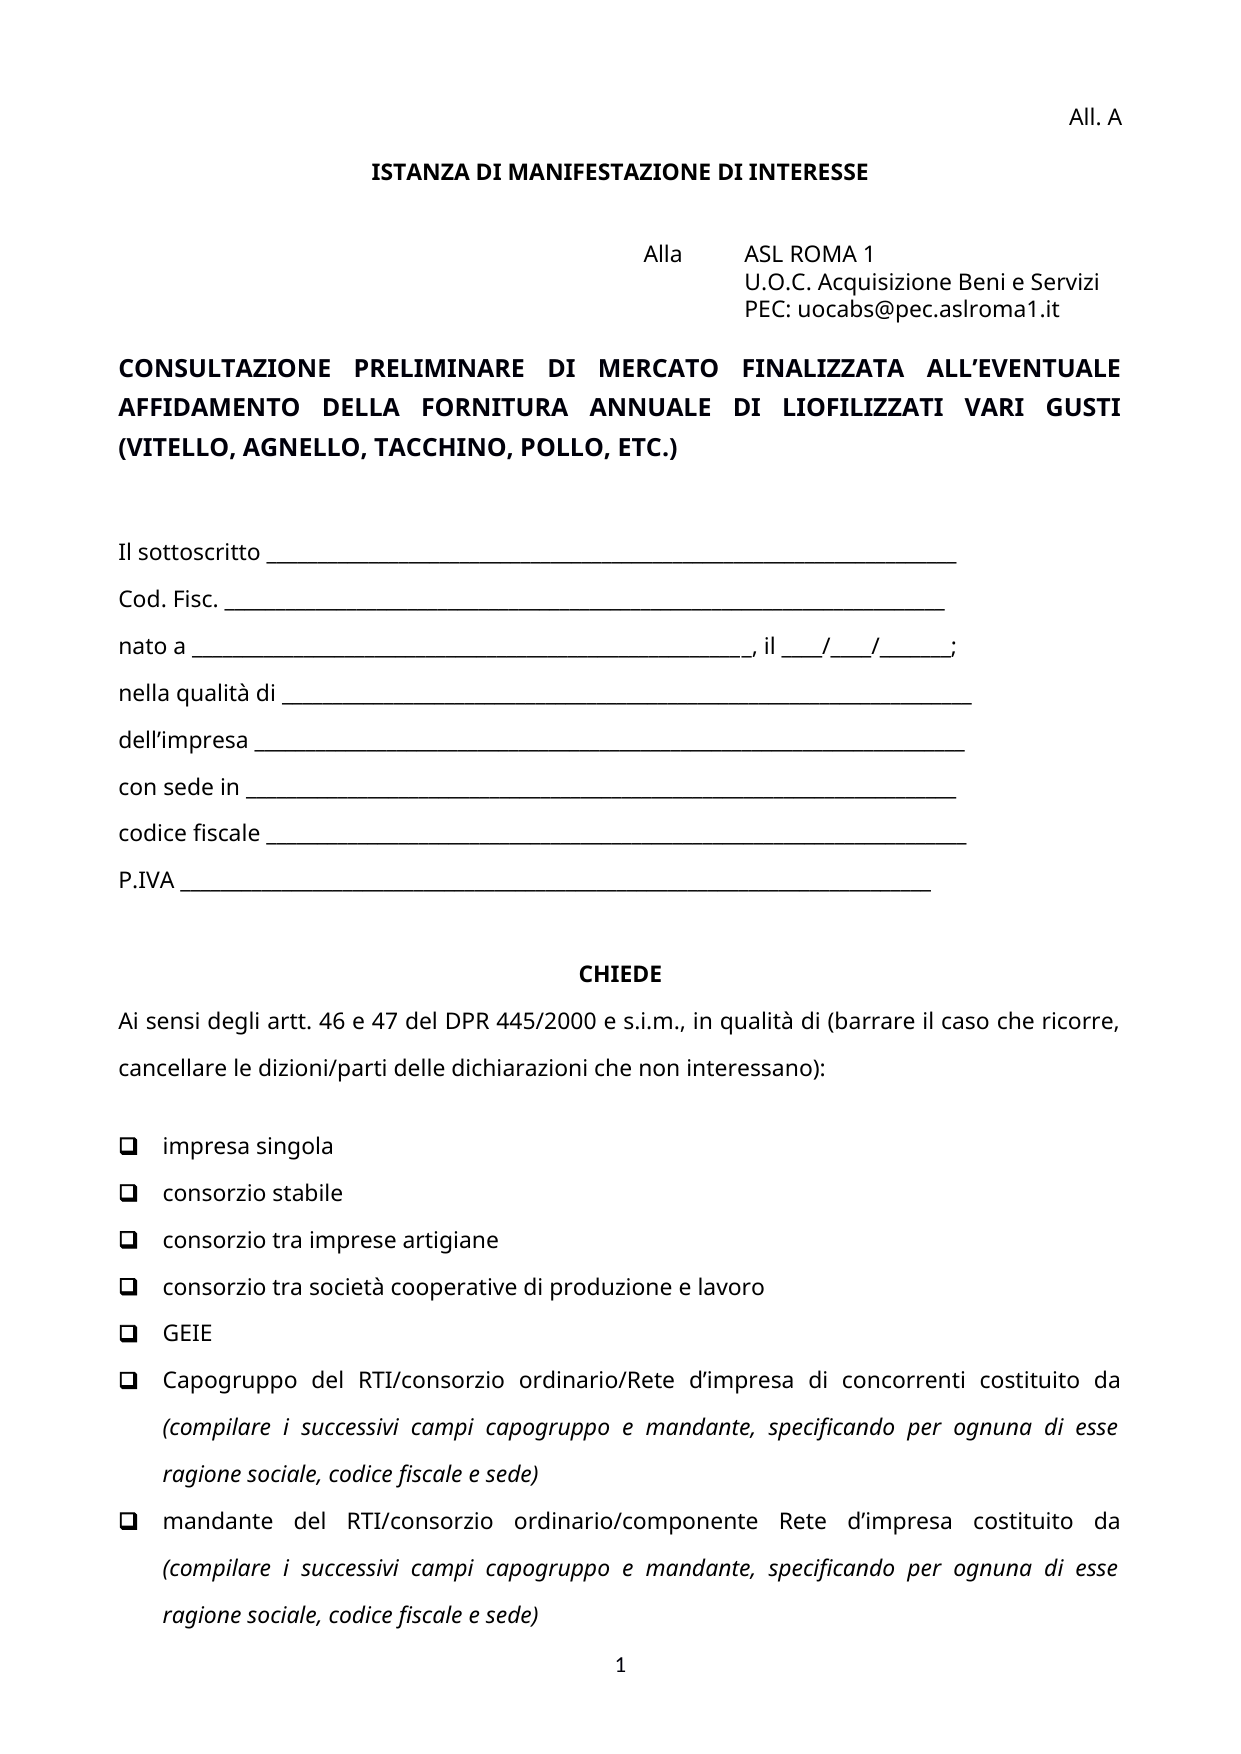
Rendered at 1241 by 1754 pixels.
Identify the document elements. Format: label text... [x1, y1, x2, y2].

text Alla ASL ROMA 1 [643, 241, 1122, 268]
text CHIEDE [118, 958, 1122, 989]
text nato a _______________________________________________________, il ____/____/_______; [118, 630, 1122, 661]
text nella qualità di ____________________________________________________________________ [118, 677, 1122, 708]
text Il sottoscritto ____________________________________________________________________ [118, 536, 1122, 567]
list GEIE [118, 1317, 1122, 1349]
text PEC: uocabs@pec.aslroma1.it [744, 296, 1122, 323]
list consorzio stabile [118, 1177, 1122, 1208]
text dell’impresa ______________________________________________________________________ [118, 724, 1122, 755]
list impresa singola [118, 1130, 1122, 1161]
list consorzio tra società cooperative di produzione e lavoro [118, 1271, 1122, 1302]
list consorzio tra imprese artigiane [118, 1224, 1122, 1255]
text All. A [118, 103, 1122, 131]
text Cod. Fisc. _______________________________________________________________________ [118, 583, 1122, 614]
text P.IVA __________________________________________________________________________ [118, 864, 1122, 896]
list Capogruppo del RTI/consorzio ordinario/Rete d’impresa di concorrenti costituito da (compilare i successivi campi capogruppo e mandante, specificando per ognuna di esse ragione sociale, codice fiscale e sede) [118, 1364, 1122, 1489]
list mandante del RTI/consorzio ordinario/componente Rete d’impresa costituito da (compilare i successivi campi capogruppo e mandante, specificando per ognuna di esse ragione sociale, codice fiscale e sede) [118, 1505, 1122, 1630]
text ISTANZA DI MANIFESTAZIONE DI INTERESSE [118, 158, 1122, 186]
text U.O.C. Acquisizione Beni e Servizi [744, 268, 1122, 296]
text CONSULTAZIONE PRELIMINARE DI MERCATO FINALIZZATA ALL’EVENTUALE AFFIDAMENTO DELLA FORNITURA ANNUALE DI LIOFILIZZATI VARI GUSTI (VITELLO, AGNELLO, TACCHINO, POLLO, ETC.) [118, 351, 1122, 463]
text Ai sensi degli artt. 46 e 47 del DPR 445/2000 e s.i.m., in qualità di (barrare il caso che ricorre, cancellare le dizioni/parti delle dichiarazioni che non interessano): [118, 1005, 1122, 1083]
text codice fiscale _____________________________________________________________________ [118, 817, 1122, 849]
text con sede in ______________________________________________________________________ [118, 771, 1122, 802]
